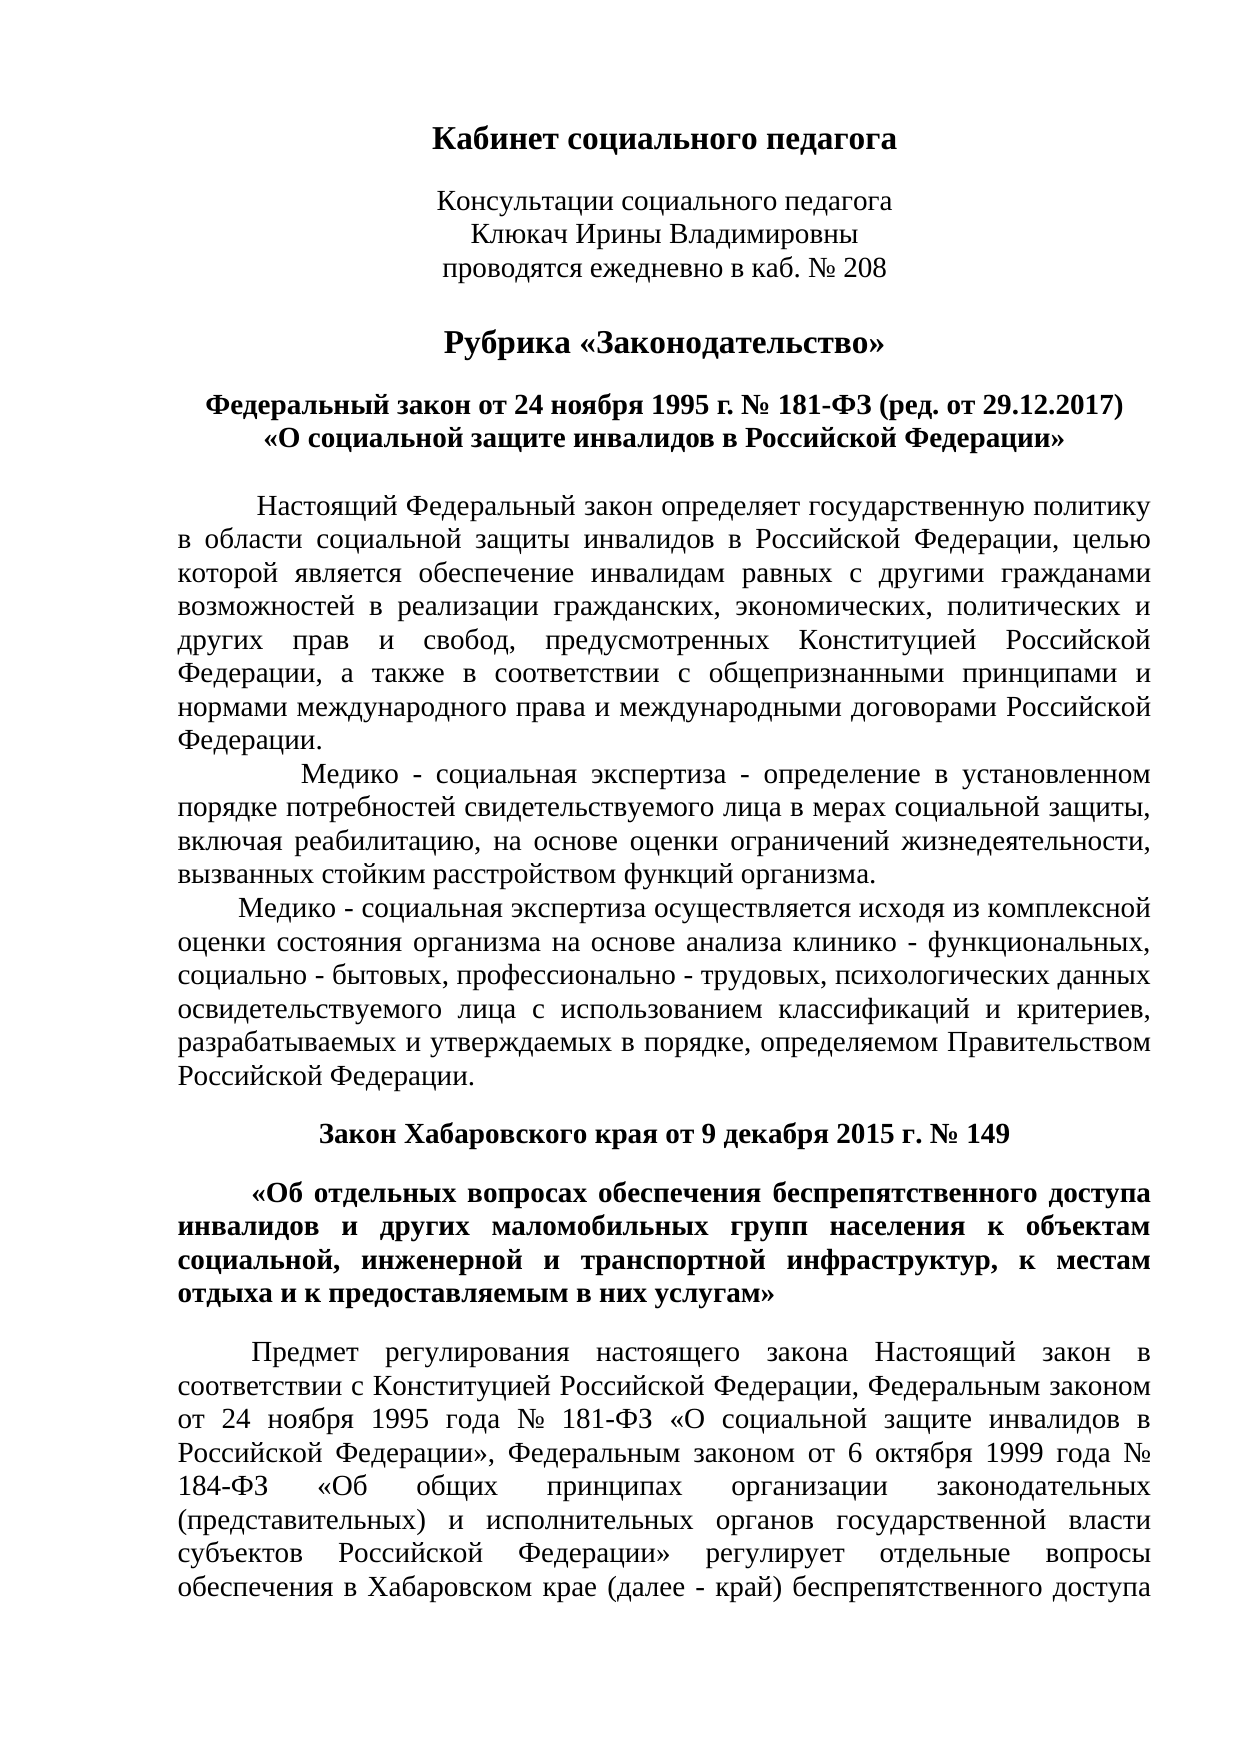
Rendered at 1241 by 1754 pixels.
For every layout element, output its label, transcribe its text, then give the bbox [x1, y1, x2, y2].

text проводятся ежедневно в каб. № 208 [177, 250, 1152, 284]
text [177, 1334, 1152, 1602]
text Медико - социальная экспертиза осуществляется исходя из комплексной оценки состояния организма на основе анализа клинико - функциональных, социально - бытовых, профессионально - трудовых, психологических данных освидетельствуемого лица с использованием классификаций и критериев, разрабатываемых и утверждаемых в порядке, определяемом Правительством Российской Федерации. [177, 890, 1152, 1091]
subtitle Федеральный закон от 24 ноября 1995 г. № 181-ФЗ (ред. от 29.12.2017) «О социальной защите инвалидов в Российской Федерации» [177, 387, 1152, 454]
text Кабинет социального педагога [177, 118, 1152, 156]
text Настоящий Федеральный закон определяет государственную политику в области социальной защиты инвалидов в Российской Федерации, целью которой является обеспечение инвалидам равных с другими гражданами возможностей в реализации гражданских, экономических, политических и других прав и свобод, предусмотренных Конституцией Российской Федерации, а также в соответствии с общепризнанными принципами и нормами международного права и международными договорами Российской Федерации. [177, 488, 1152, 756]
text Консультации социального педагога [177, 183, 1152, 217]
text Закон Хабаровского края от 9 декабря 2015 г. № 149 [177, 1116, 1152, 1150]
text Медико - социальная экспертиза - определение в установленном порядке потребностей свидетельствуемого лица в мерах социальной защиты, включая реабилитацию, на основе оценки ограничений жизнедеятельности, вызванных стойким расстройством функций организма. [177, 756, 1152, 890]
text Рубрика «Законодательство» [177, 322, 1152, 361]
text Клюкач Ирины Владимировны [177, 217, 1152, 250]
text «Об отдельных вопросах обеспечения беспрепятственного доступа инвалидов и других маломобильных групп населения к объектам социальной, инженерной и транспортной инфраструктур, к местам отдыха и к предоставляемым в них услугам» [177, 1175, 1152, 1309]
